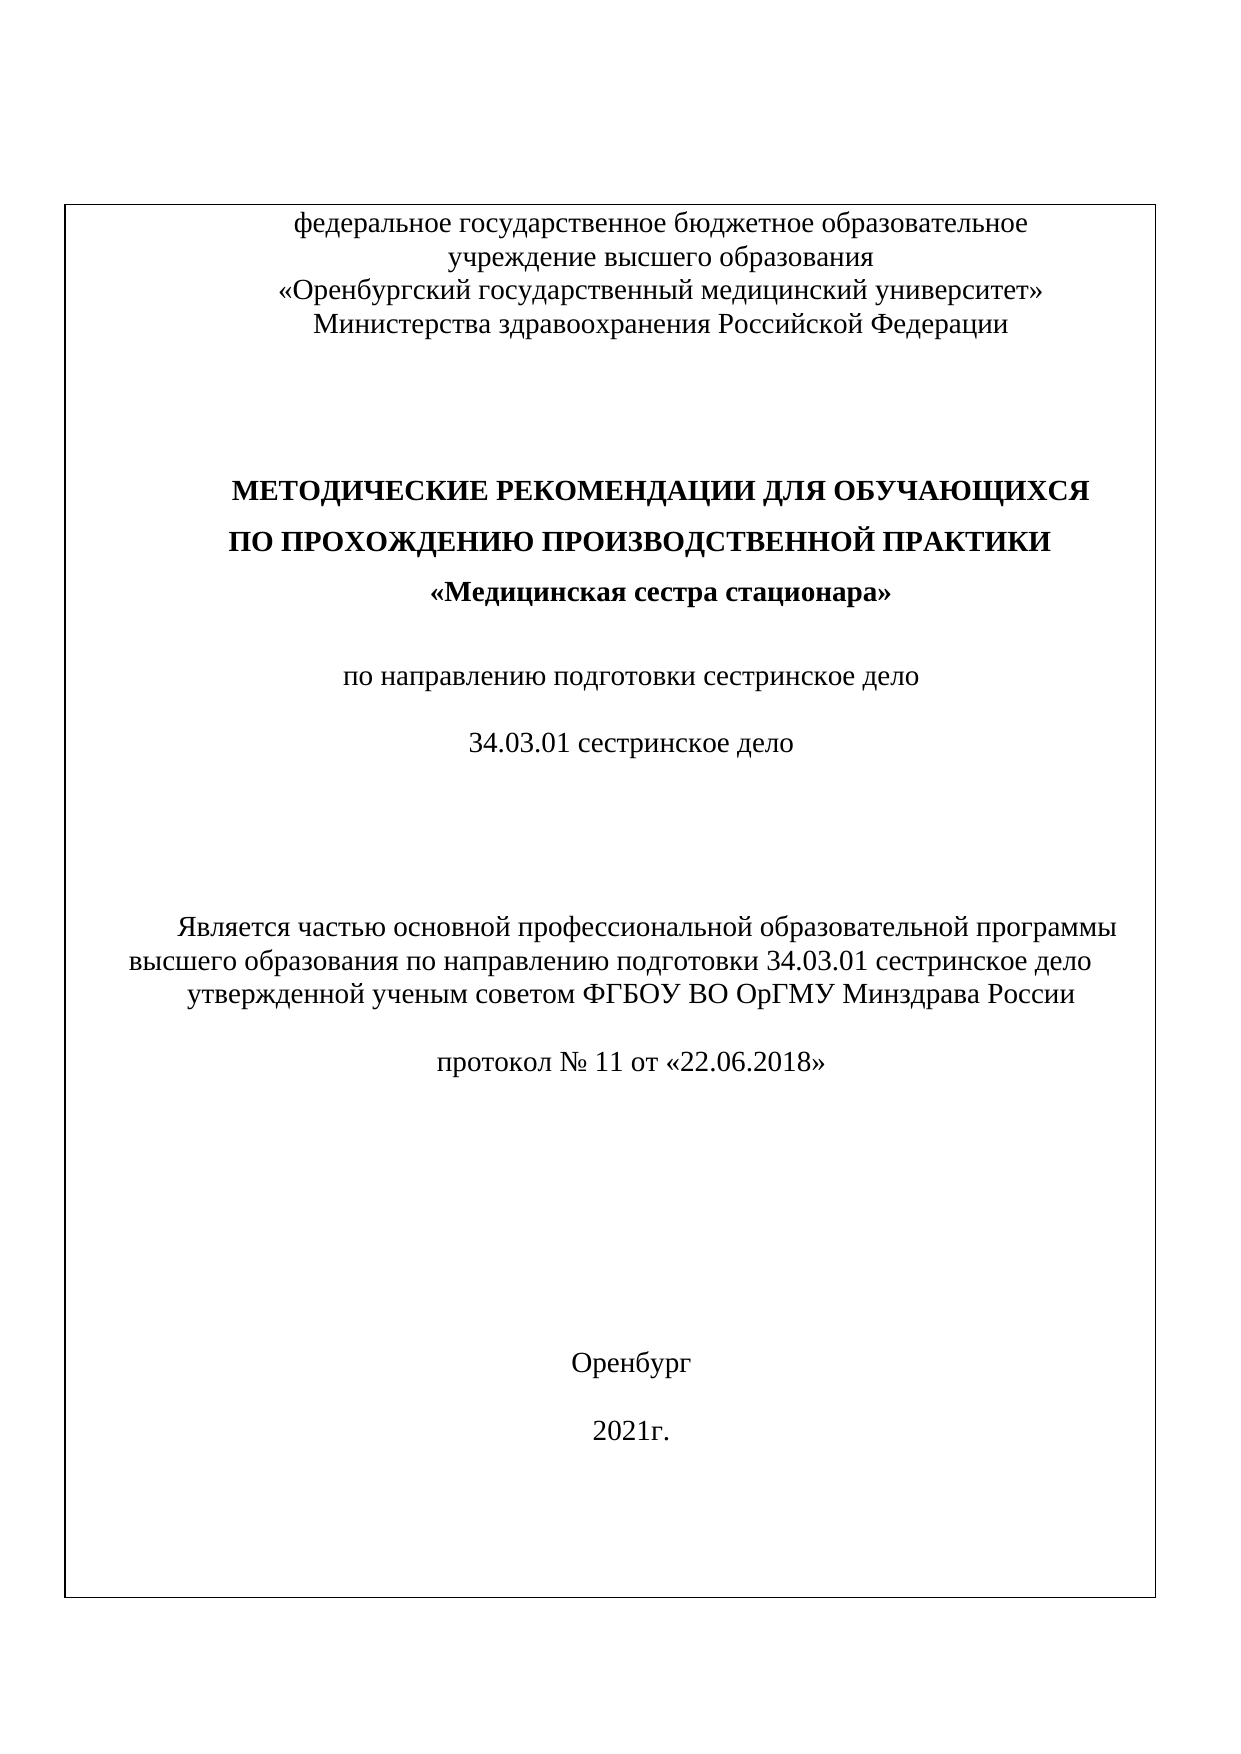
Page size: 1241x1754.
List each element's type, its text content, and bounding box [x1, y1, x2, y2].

table_header федеральное государственное бюджетное образовательное учреждение высшего образования «Оренбургский государственный медицинский университет» Министерства здравоохранения Российской Федерации МЕТОДИЧЕСКИЕ РЕКОМЕНДАЦИИ ДЛЯ ОБУЧАЮЩИХСЯ ПО ПРОХОЖДЕНИЮ ПРОИЗВОДСТВЕННОЙ ПРАКТИКИ «Медицинская сестра стационара» по направлению подготовки сестринское дело 34.03.01 сестринское дело Является частью основной профессиональной образовательной программы высшего образования по направлению подготовки 34.03.01 сестринское дело утвержденной ученым советом ФГБОУ ВО ОрГМУ Минздрава России протокол № 11 от «22.06.2018» Оренбург 2021г. [66, 205, 1155, 1597]
